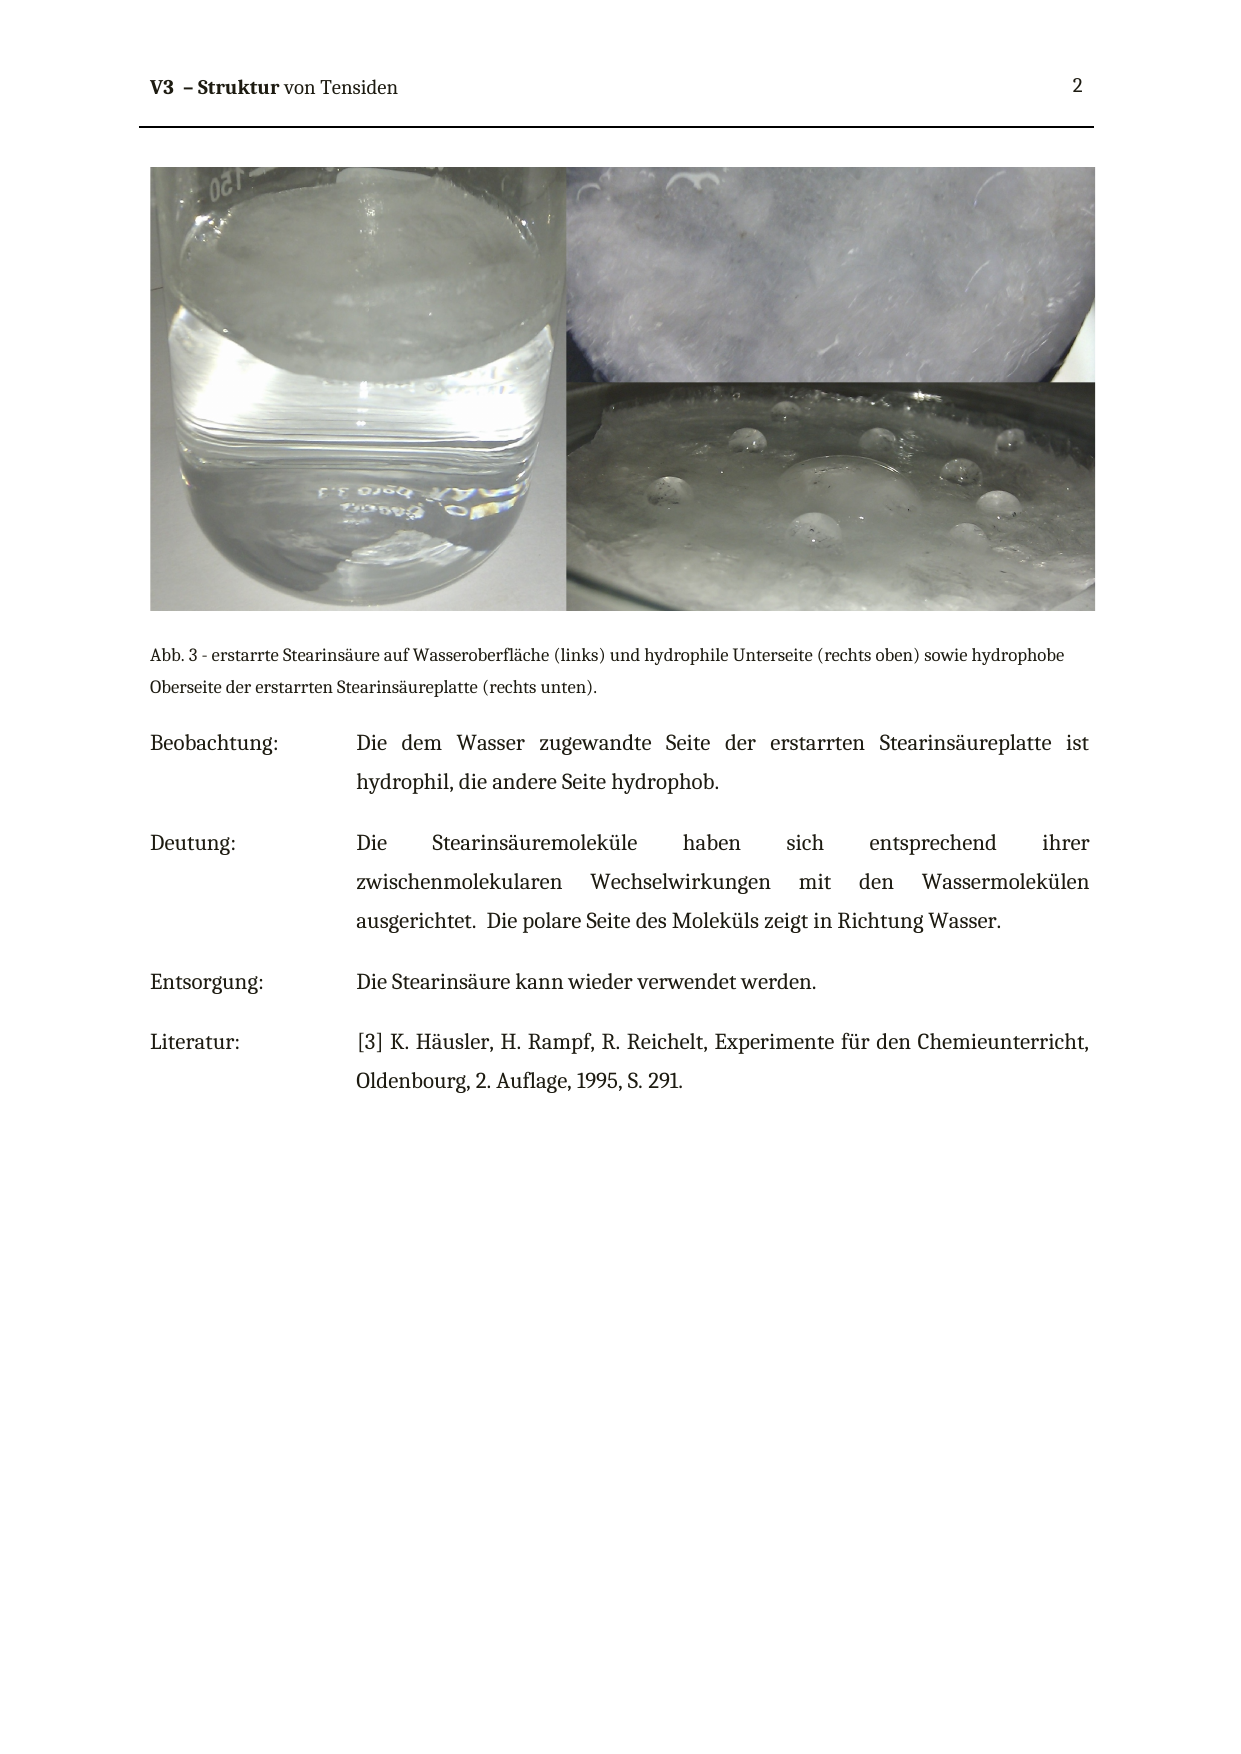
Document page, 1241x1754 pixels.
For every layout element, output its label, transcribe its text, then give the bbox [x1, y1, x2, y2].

picture [150, 167, 1096, 611]
text Abb. 3 - erstarrte Stearinsäure auf Wasseroberfläche (links) und hydrophile Unterseite (rechts oben) sowie hydrophobe Oberseite der erstarrten Stearinsäureplatte (rechts unten). [150, 644, 1090, 698]
text Literatur: [3] K. Häusler, H. Rampf, R. Reichelt, Experimente für den Chemieunterricht, Oldenbourg, 2. Auflage, 1995, S. 291. [150, 1029, 1090, 1095]
text Deutung: Die Stearinsäuremoleküle haben sich entsprechend ihrer zwischenmolekularen Wechselwirkungen mit den Wassermolekülen ausgerichtet. Die polare Seite des Moleküls zeigt in Richtung Wasser. [150, 829, 1090, 934]
text Beobachtung: Die dem Wasser zugewandte Seite der erstarrten Stearinsäureplatte ist hydrophil, die andere Seite hydrophob. [150, 729, 1090, 795]
text Entsorgung: Die Stearinsäure kann wieder verwendet werden. [150, 968, 1090, 995]
